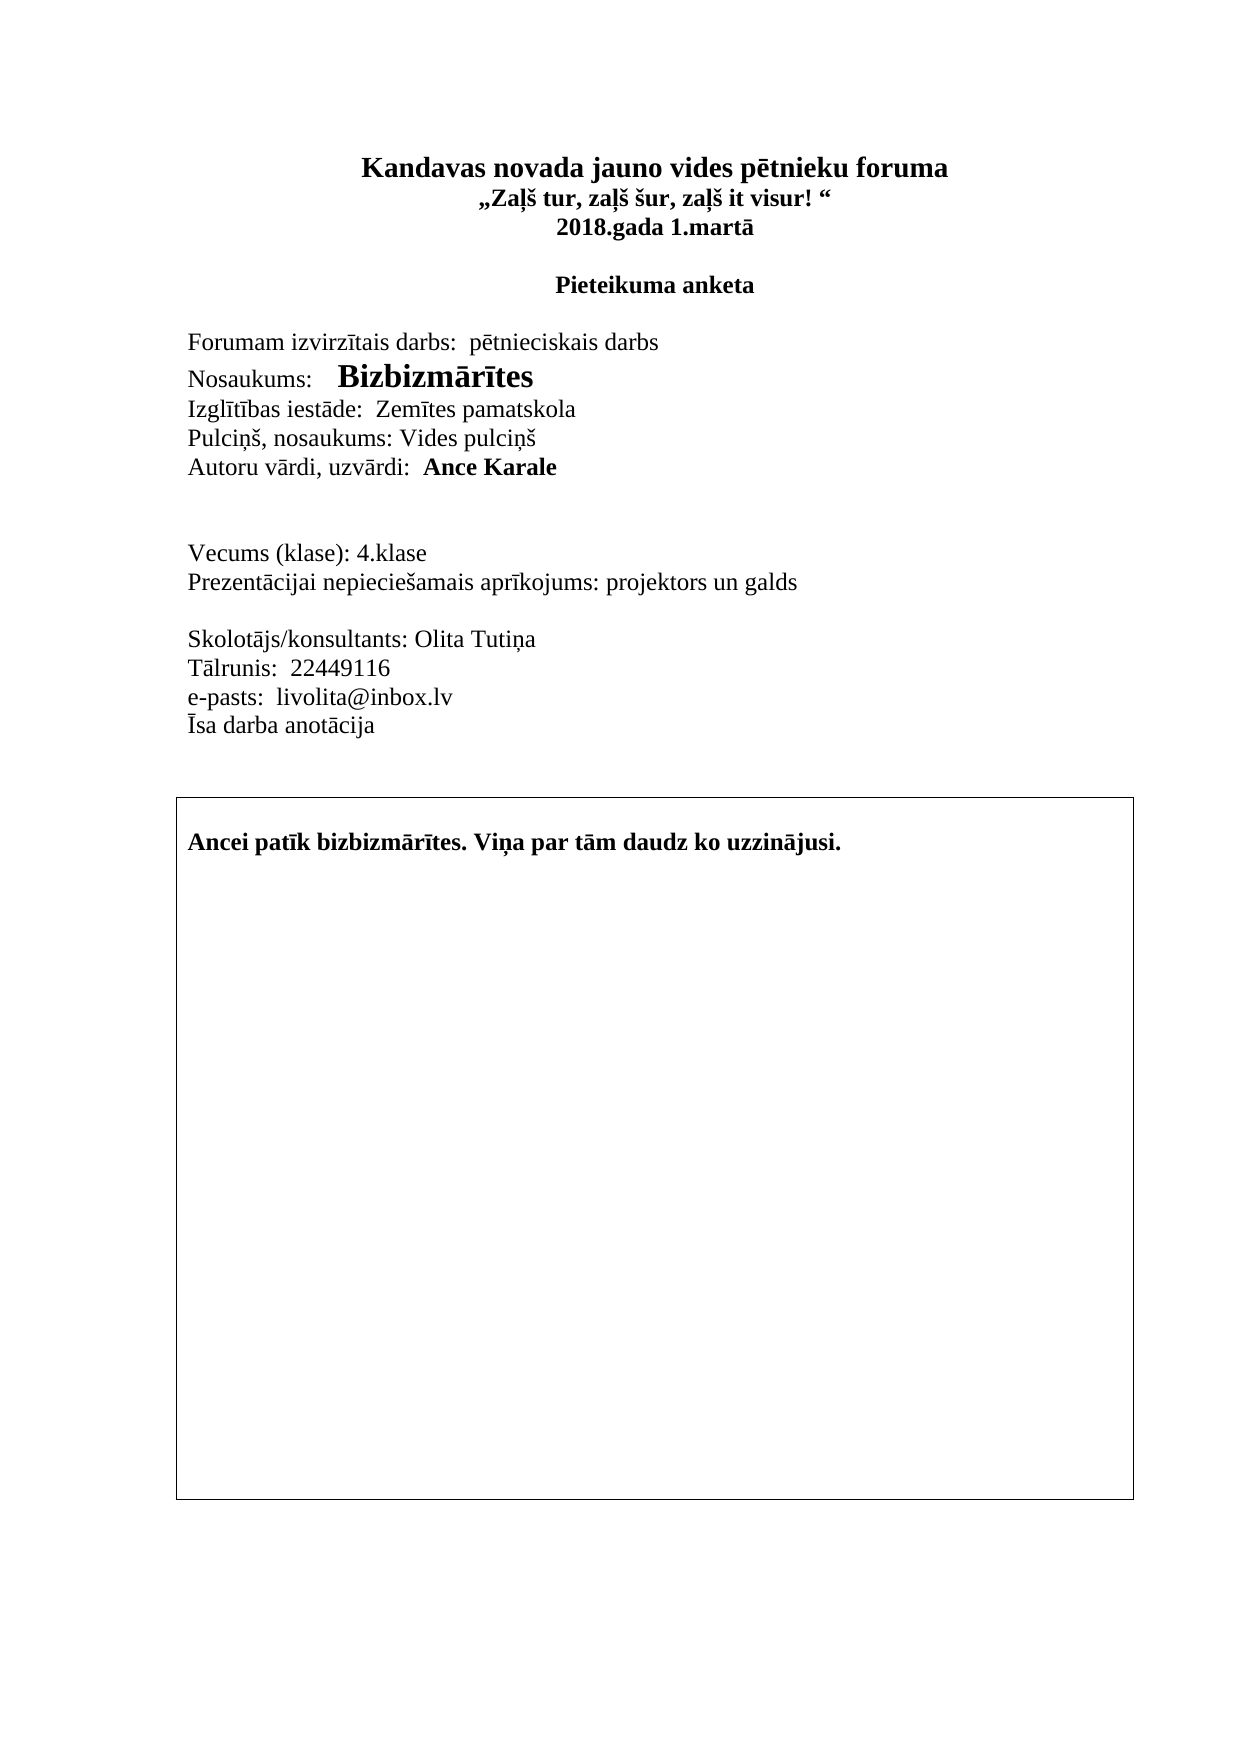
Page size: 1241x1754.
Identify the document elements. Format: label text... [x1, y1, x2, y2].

text Īsa darba anotācija [187, 711, 1122, 739]
text Prezentācijai nepieciešamais aprīkojums: projektors un galds [187, 567, 1122, 596]
table_header Ancei patīk bizbizmārītes. Viņa par tām daudz ko uzzinājusi. [177, 798, 1133, 1499]
text Tālrunis: 22449116 [187, 653, 1122, 682]
text Skolotājs/konsultants: Olita Tutiņa [187, 624, 1122, 653]
text Nosaukums: Bizbizmārītes [187, 356, 1122, 394]
text Kandavas novada jauno vides pētnieku foruma [187, 150, 1122, 183]
text Pulciņš, nosaukums: Vides pulciņš [187, 423, 1122, 452]
text Izglītības iestāde: Zemītes pamatskola [187, 394, 1122, 423]
text e-pasts: livolita@inbox.lv [187, 682, 1122, 711]
text Autoru vārdi, uzvārdi: Ance Karale [187, 452, 1122, 481]
text „Zaļš tur, zaļš šur, zaļš it visur! “ [187, 183, 1122, 212]
text Vecums (klase): 4.klase [187, 538, 1122, 567]
text Pieteikuma anketa [187, 270, 1122, 298]
text 2018.gada 1.martā [187, 212, 1122, 241]
text Forumam izvirzītais darbs: pētnieciskais darbs [187, 327, 1122, 356]
